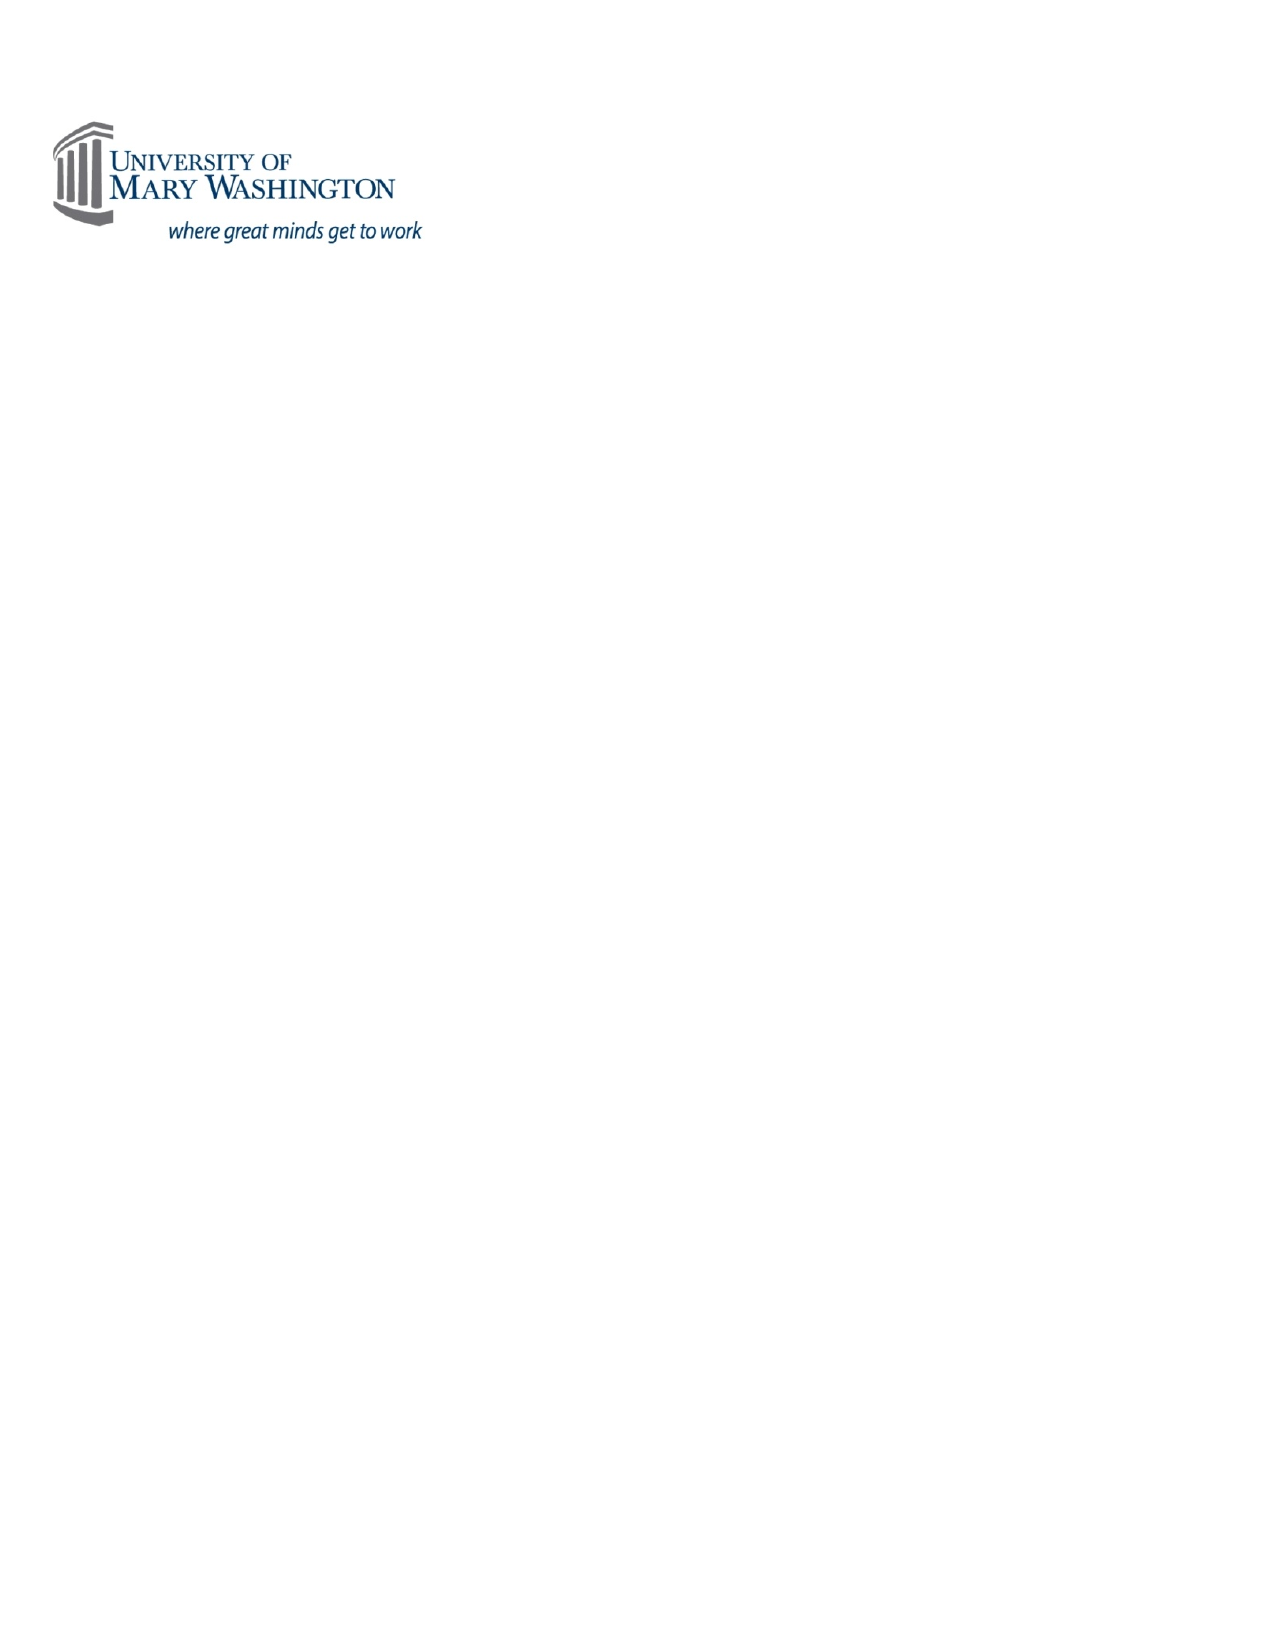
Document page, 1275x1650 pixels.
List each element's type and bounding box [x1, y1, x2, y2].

picture [46, 115, 428, 247]
